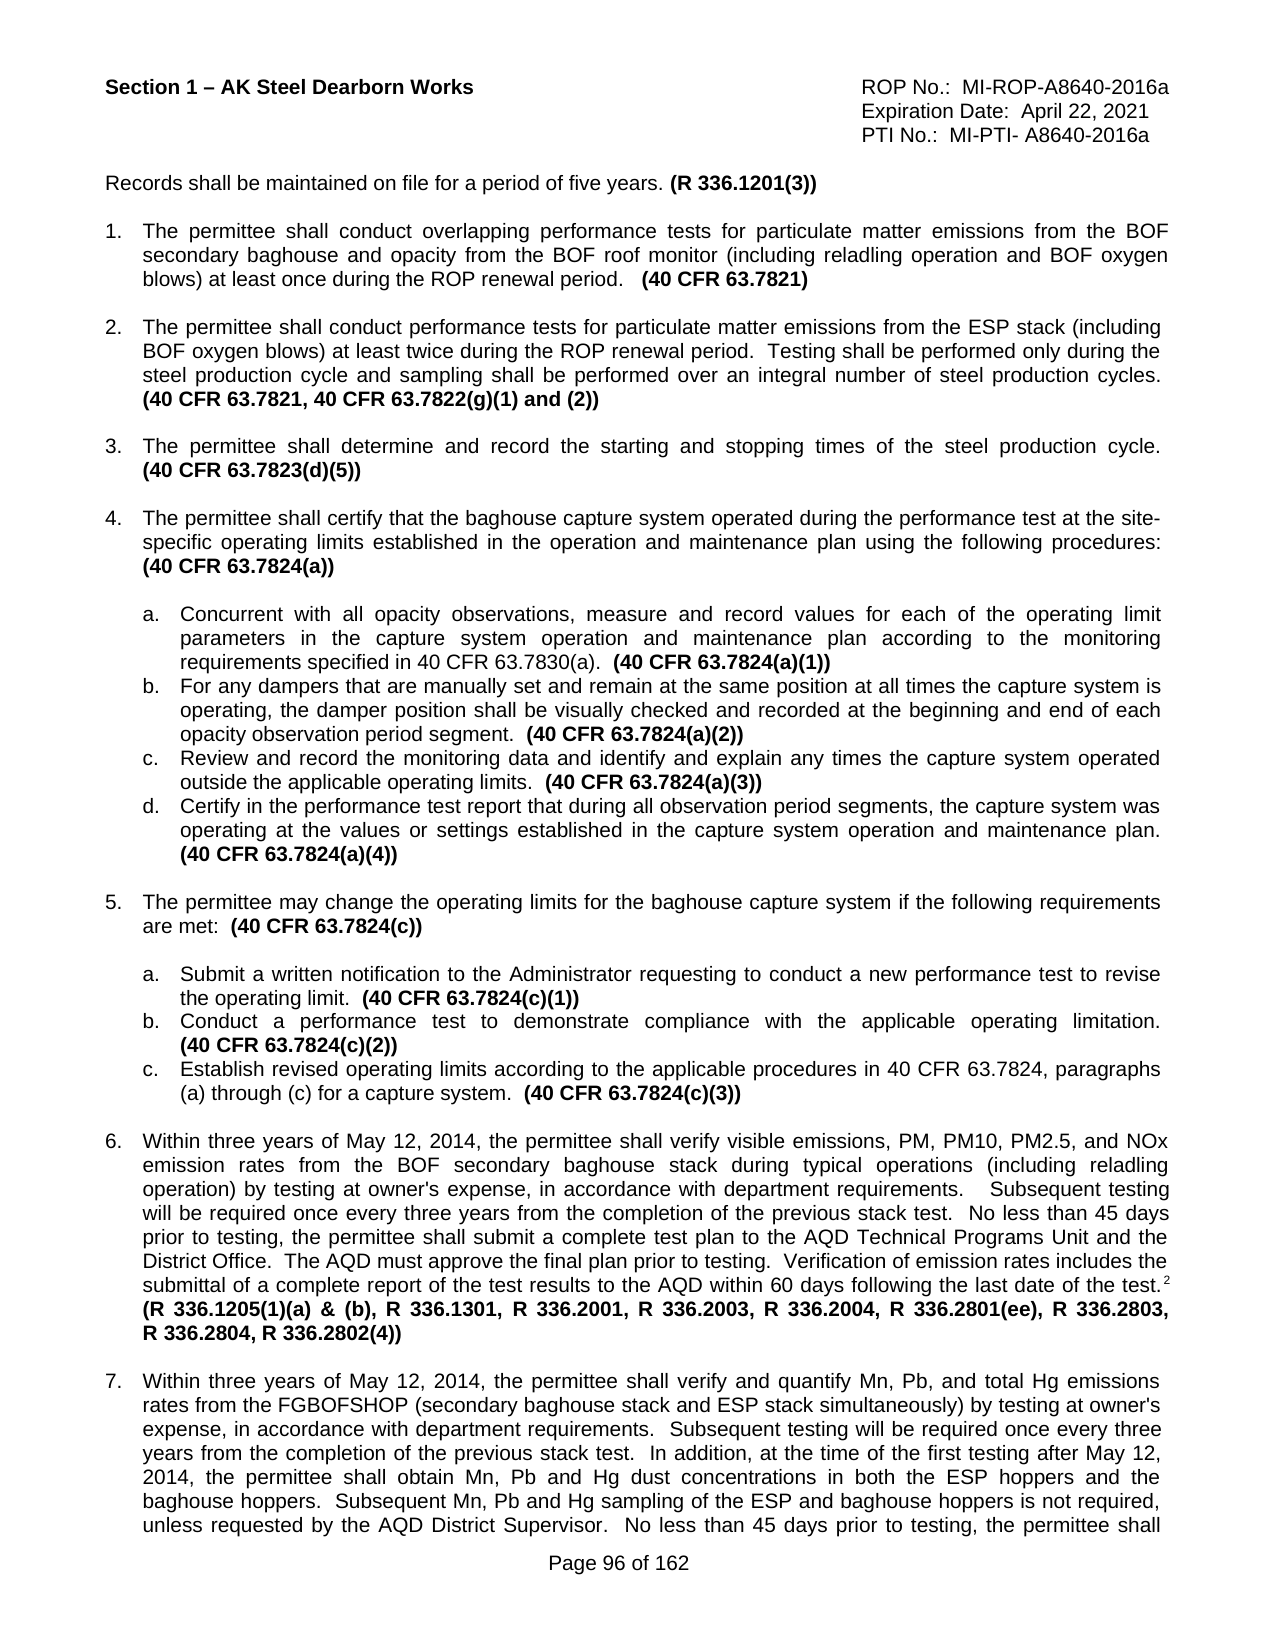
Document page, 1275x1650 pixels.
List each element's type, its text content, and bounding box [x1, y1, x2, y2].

text 1. The permittee shall conduct overlapping performance tests for particulate matter emissions from the BOF secondary baghouse and opacity from the BOF roof monitor (including reladling operation and BOF oxygen blows) at least once during the ROP renewal period. (40 CFR 63.7821) [105, 219, 1170, 291]
text Records shall be maintained on file for a period of five years. (R 336.1201(3)) [105, 171, 1170, 195]
text 4. The permittee shall certify that the baghouse capture system operated during the performance test at the site-specific operating limits established in the operation and maintenance plan using the following procedures: (40 CFR 63.7824(a)) [105, 506, 1162, 578]
text 3. The permittee shall determine and record the starting and stopping times of the steel production cycle. (40 CFR 63.7823(d)(5)) [105, 434, 1162, 482]
text b. Conduct a performance test to demonstrate compliance with the applicable operating limitation. (40 CFR 63.7824(c)(2)) [142, 1009, 1162, 1057]
text a. Submit a written notification to the Administrator requesting to conduct a new performance test to revise the operating limit. (40 CFR 63.7824(c)(1)) [142, 961, 1162, 1009]
text 2. The permittee shall conduct performance tests for particulate matter emissions from the ESP stack (including BOF oxygen blows) at least twice during the ROP renewal period. Testing shall be performed only during the steel production cycle and sampling shall be performed over an integral number of steel production cycles. (40 CFR 63.7821, 40 CFR 63.7822(g)(1) and (2)) [105, 314, 1162, 410]
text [105, 1369, 1162, 1536]
text c. Review and record the monitoring data and identify and explain any times the capture system operated outside the applicable operating limits. (40 CFR 63.7824(a)(3)) [142, 746, 1162, 794]
text a. Concurrent with all opacity observations, measure and record values for each of the operating limit parameters in the capture system operation and maintenance plan according to the monitoring requirements specified in 40 CFR 63.7830(a). (40 CFR 63.7824(a)(1)) [142, 602, 1162, 674]
text 5. The permittee may change the operating limits for the baghouse capture system if the following requirements are met: (40 CFR 63.7824(c)) [105, 889, 1162, 937]
text b. For any dampers that are manually set and remain at the same position at all times the capture system is operating, the damper position shall be visually checked and recorded at the beginning and end of each opacity observation period segment. (40 CFR 63.7824(a)(2)) [142, 674, 1162, 746]
text d. Certify in the performance test report that during all observation period segments, the capture system was operating at the values or settings established in the capture system operation and maintenance plan. (40 CFR 63.7824(a)(4)) [142, 794, 1162, 866]
text c. Establish revised operating limits according to the applicable procedures in 40 CFR 63.7824, paragraphs (a) through (c) for a capture system. (40 CFR 63.7824(c)(3)) [142, 1057, 1162, 1105]
text 6. Within three years of May 12, 2014, the permittee shall verify visible emissions, PM, PM10, PM2.5, and NOx emission rates from the BOF secondary baghouse stack during typical operations (including reladling operation) by testing at owner's expense, in accordance with department requirements. Subsequent testing will be required once every three years from the completion of the previous stack test. No less than 45 days prior to testing, the permittee shall submit a complete test plan to the AQD Technical Programs Unit and the District Office. The AQD must approve the final plan prior to testing. Verification of emission rates includes the submittal of a complete report of the test results to the AQD within 60 days following the last date of the test.2 (R 336.1205(1)(a) & (b), R 336.1301, R 336.2001, R 336.2003, R 336.2004, R 336.2801(ee), R 336.2803, R 336.2804, R 336.2802(4)) [105, 1129, 1170, 1345]
